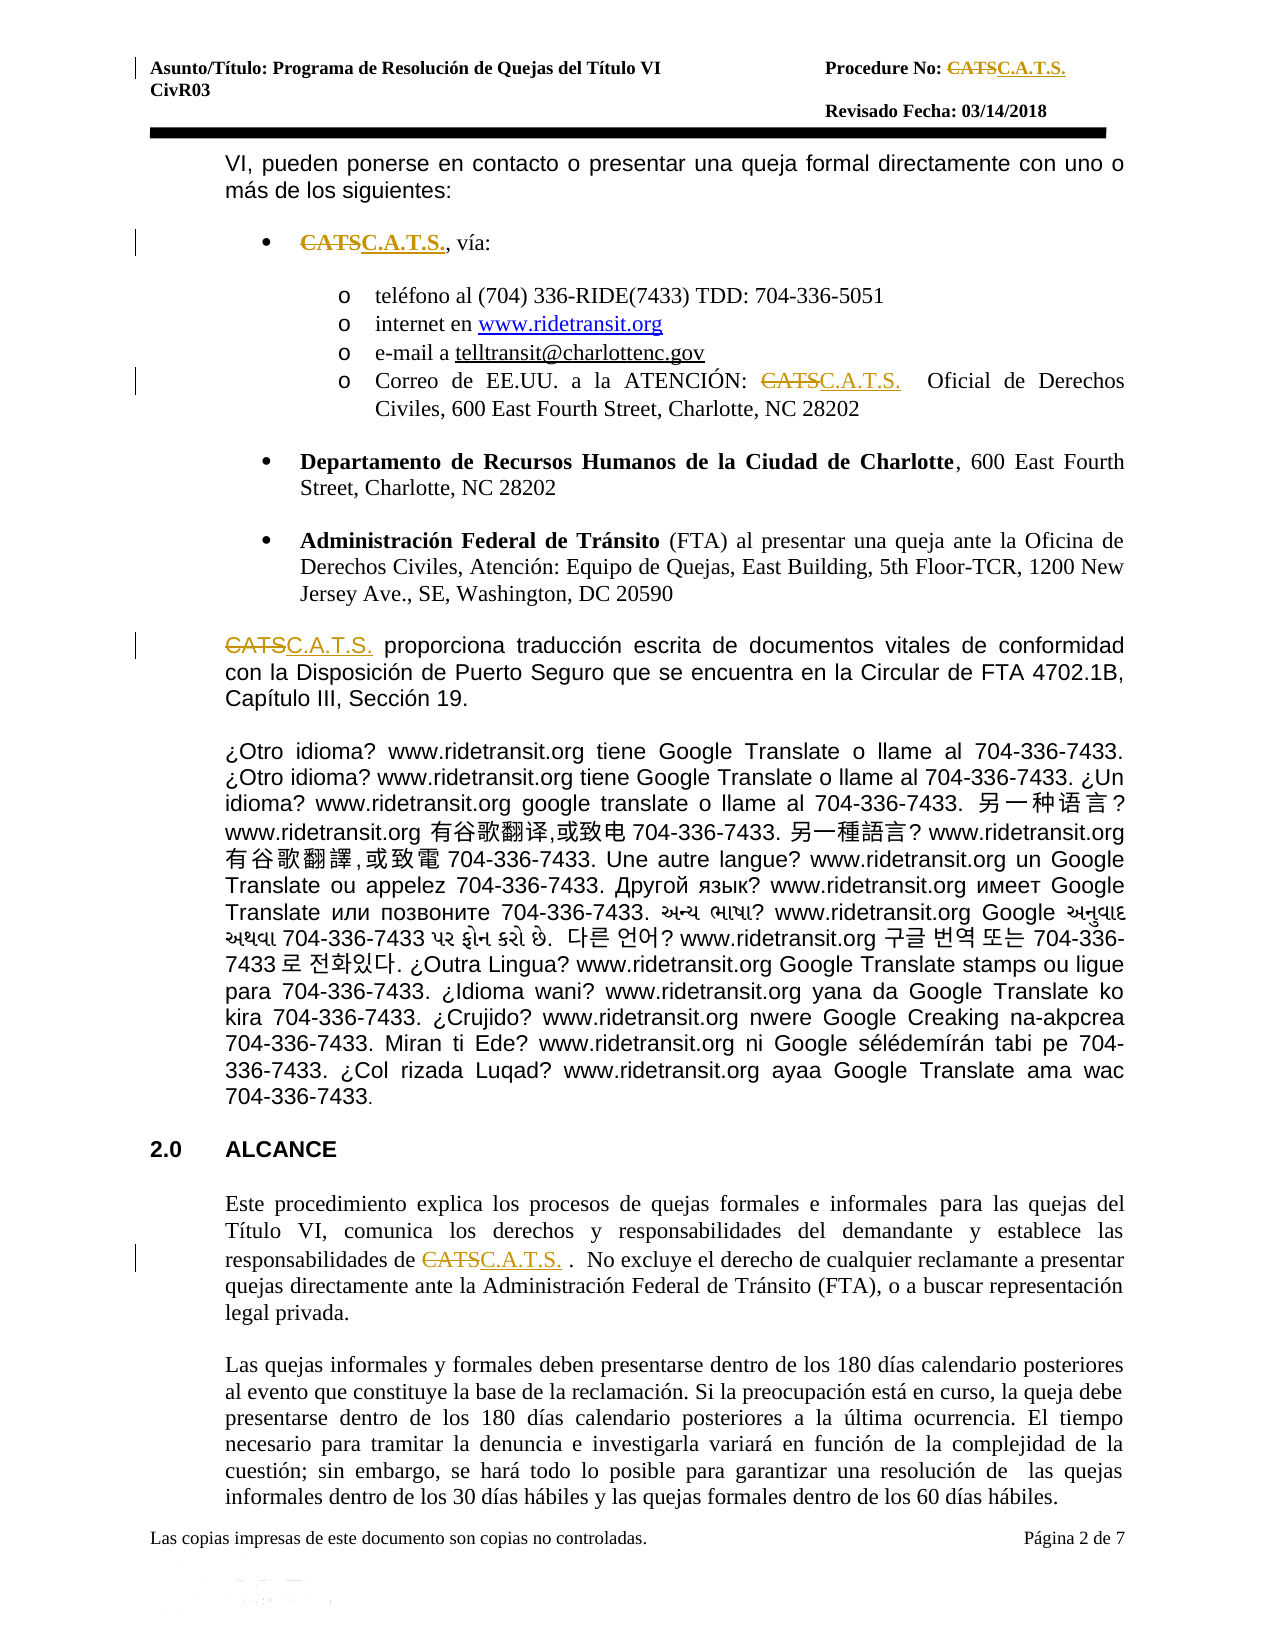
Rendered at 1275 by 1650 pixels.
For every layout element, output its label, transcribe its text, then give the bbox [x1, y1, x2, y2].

list Administración Federal de Tránsito (FTA) al presentar una queja ante la Oficina de Derechos Civiles, Atención: Equipo de Quejas, East Building, 5th Floor-TCR, 1200 New Jersey Ave., SE, Washington, DC 20590 [262, 527, 1125, 606]
list Correo de EE.UU. a la ATENCIÓN: Oficial de Derechos Civiles, 600 East Fourth Street, Charlotte, NC 28202 [337, 367, 1125, 421]
list e-mail a telltransit@charlottenc.gov [337, 339, 1125, 367]
text Las quejas informales y formales deben presentarse dentro de los 180 días calendario posteriores al evento que constituye la base de la reclamación. Si la preocupación está en curso, la queja debe presentarse dentro de los 180 días calendario posteriores a la última ocurrencia. El tiempo necesario para tramitar la denuncia e investigarla variará en función de la complejidad de la cuestión; sin embargo, se hará todo lo posible para garantizar una resolución de las quejas informales dentro de los 30 días hábiles y las quejas formales dentro de los 60 días hábiles. [225, 1351, 1125, 1509]
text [225, 150, 1125, 203]
list Departamento de Recursos Humanos de la Ciudad de Charlotte, 600 East Fourth Street, Charlotte, NC 28202 [262, 448, 1125, 501]
list , vía: [262, 229, 1125, 256]
text Este procedimiento explica los procesos de quejas formales e informales para las quejas del Título VI, comunica los derechos y responsabilidades del demandante y establece las responsabilidades de . No excluye el derecho de cualquier reclamante a presentar quejas directamente ante la Administración Federal de Tránsito (FTA), o a buscar representación legal privada. [225, 1188, 1125, 1325]
text ¿Otro idioma? www.ridetransit.org tiene Google Translate o llame al 704-336-7433. ¿Otro idioma? www.ridetransit.org tiene Google Translate o llame al 704-336-7433. ¿Un idioma? www.ridetransit.org google translate o llame al 704-336-7433. 另一种语言? www.ridetransit.org 有谷歌翻译,或致电704-336-7433. 另一種語言? www.ridetransit.org 有谷歌翻譯,或致電704-336-7433. Une autre langue? www.ridetransit.org un Google Translate ou appelez 704-336-7433. Другой язык? www.ridetransit.org имеет Google Translate или позвоните 704-336-7433. અન્ય ભાષા? www.ridetransit.org Google અનુવાદ અથવા 704-336-7433 પર ફોન કરો છે. 다른 언어? www.ridetransit.org 구글 번역 또는 704-336-7433로 전화있다. ¿Outra Lingua? www.ridetransit.org Google Translate stamps ou ligue para 704-336-7433. ¿Idioma wani? www.ridetransit.org yana da Google Translate ko kira 704-336-7433. ¿Crujido? www.ridetransit.org nwere Google Creaking na-akpcrea 704-336-7433. Miran ti Ede? www.ridetransit.org ni Google sélédemírán tabi pe 704-336-7433. ¿Col rizada Luqad? www.ridetransit.org ayaa Google Translate ama wac 704-336-7433. [225, 738, 1125, 1109]
list teléfono al (704) 336-RIDE(7433) TDD: 704-336-5051 [337, 282, 1125, 310]
text proporciona traducción escrita de documentos vitales de conformidad con la Disposición de Puerto Seguro que se encuentra en la Circular de FTA 4702.1B, Capítulo III, Sección 19. [225, 632, 1125, 711]
list internet en www.ridetransit.org [337, 310, 1125, 339]
subtitle ALCANCE [150, 1136, 1125, 1162]
